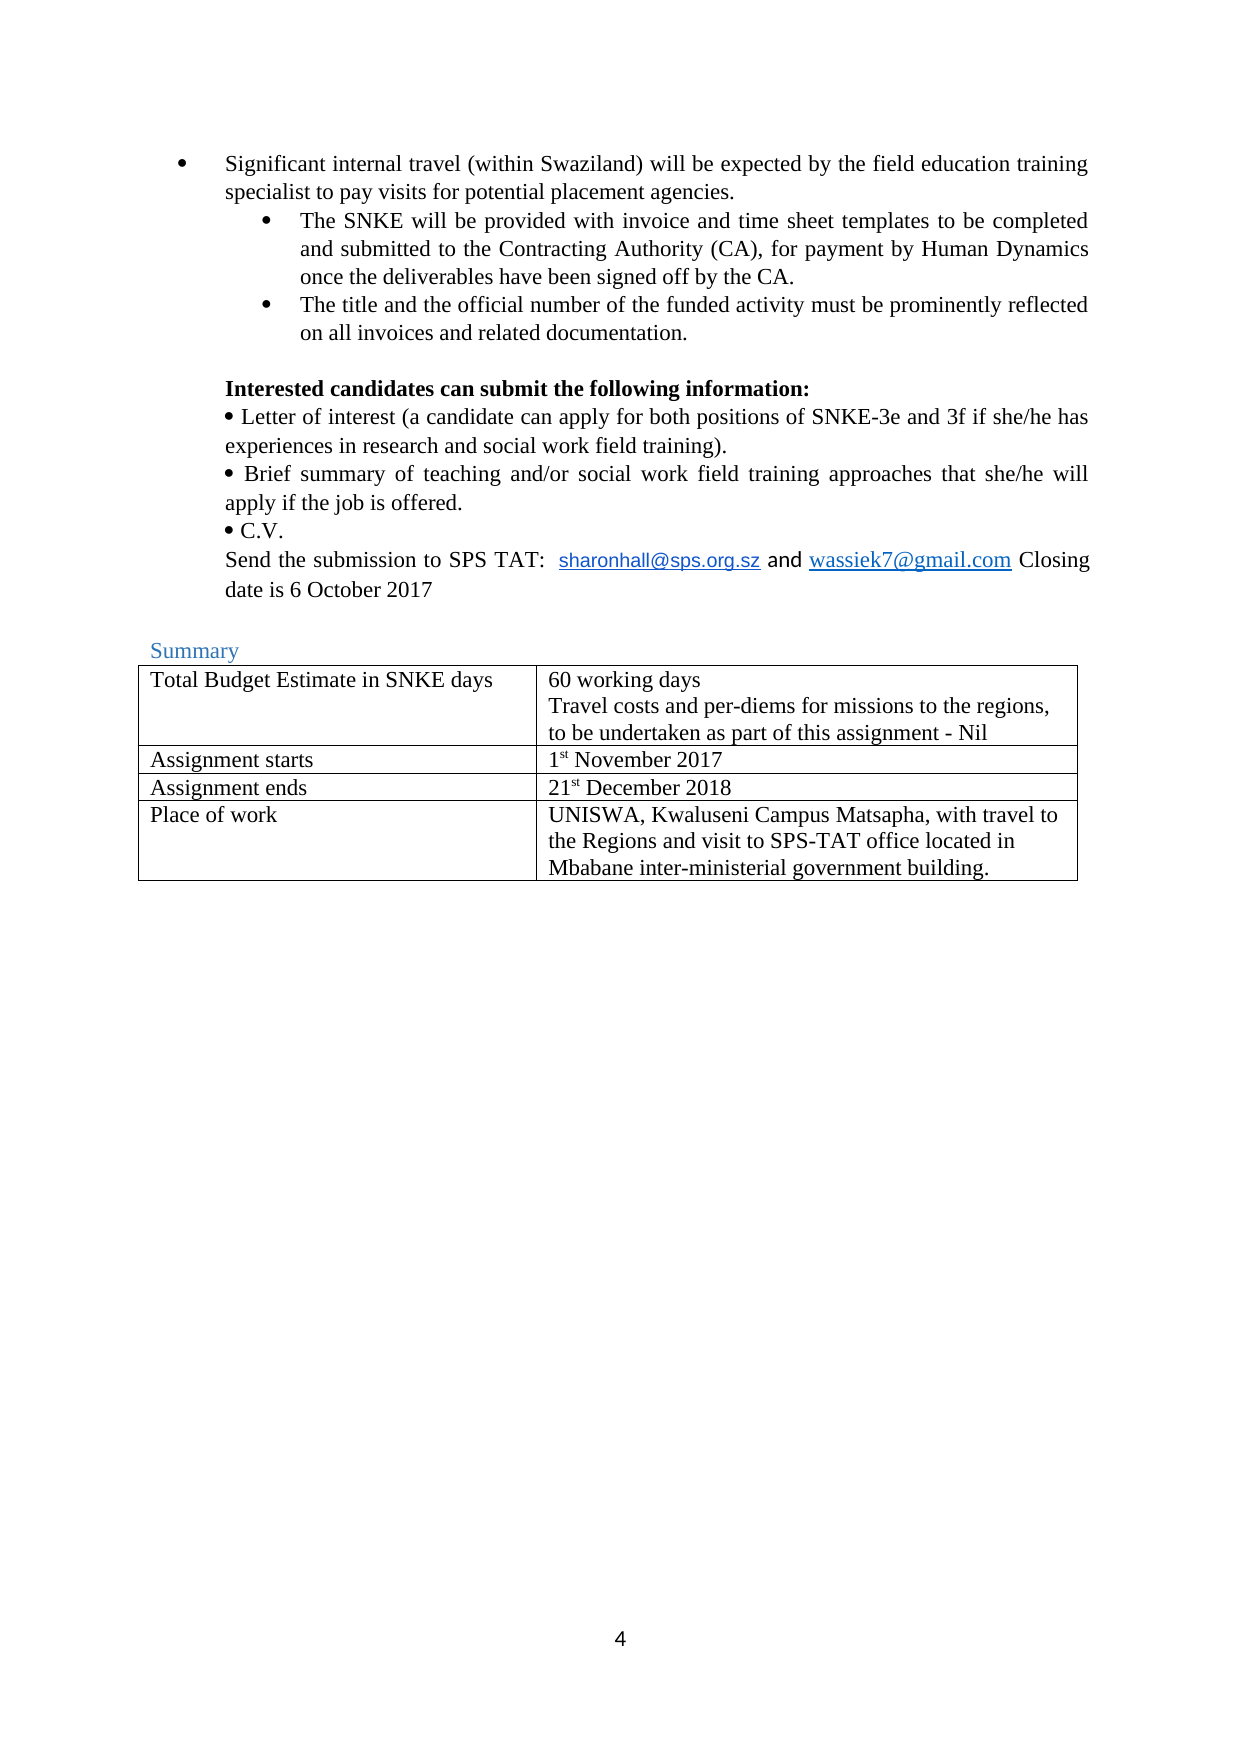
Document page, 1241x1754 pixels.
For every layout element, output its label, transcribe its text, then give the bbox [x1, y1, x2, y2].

table_cell 1st November 2017 [537, 746, 1077, 773]
table_cell Assignment ends [139, 774, 536, 800]
text C.V. [225, 517, 1090, 543]
table_cell Place of work [139, 801, 536, 880]
text Send the submission to SPS TAT: sharonhall@sps.org.sz and wassiek7@gmail.com Closing date is 6 October 2017 [225, 546, 1090, 602]
text Summary [150, 637, 1090, 663]
text Letter of interest (a candidate can apply for both positions of SNKE-3e and 3f if she/he has experiences in research and social work field training). [225, 403, 1090, 458]
list The title and the official number of the funded activity must be prominently reflected on all invoices and related documentation. [262, 291, 1090, 345]
list The SNKE will be provided with invoice and time sheet templates to be completed and submitted to the Contracting Authority (CA), for payment by Human Dynamics once the deliverables have been signed off by the CA. [262, 207, 1090, 289]
table_header 60 working days Travel costs and per-diems for missions to the regions, to be undertaken as part of this assignment - Nil [537, 666, 1077, 745]
text Brief summary of teaching and/or social work field training approaches that she/he will apply if the job is offered. [225, 460, 1090, 515]
table_cell Assignment starts [139, 746, 536, 773]
list Significant internal travel (within Swaziland) will be expected by the field education training specialist to pay visits for potential placement agencies. [187, 150, 1090, 205]
text Interested candidates can submit the following information: [225, 375, 1090, 401]
table_cell 21st December 2018 [537, 774, 1077, 800]
table_cell UNISWA, Kwaluseni Campus Matsapha, with travel to the Regions and visit to SPS-TAT office located in Mbabane inter-ministerial government building. [537, 801, 1077, 880]
table_header Total Budget Estimate in SNKE days [139, 666, 536, 745]
